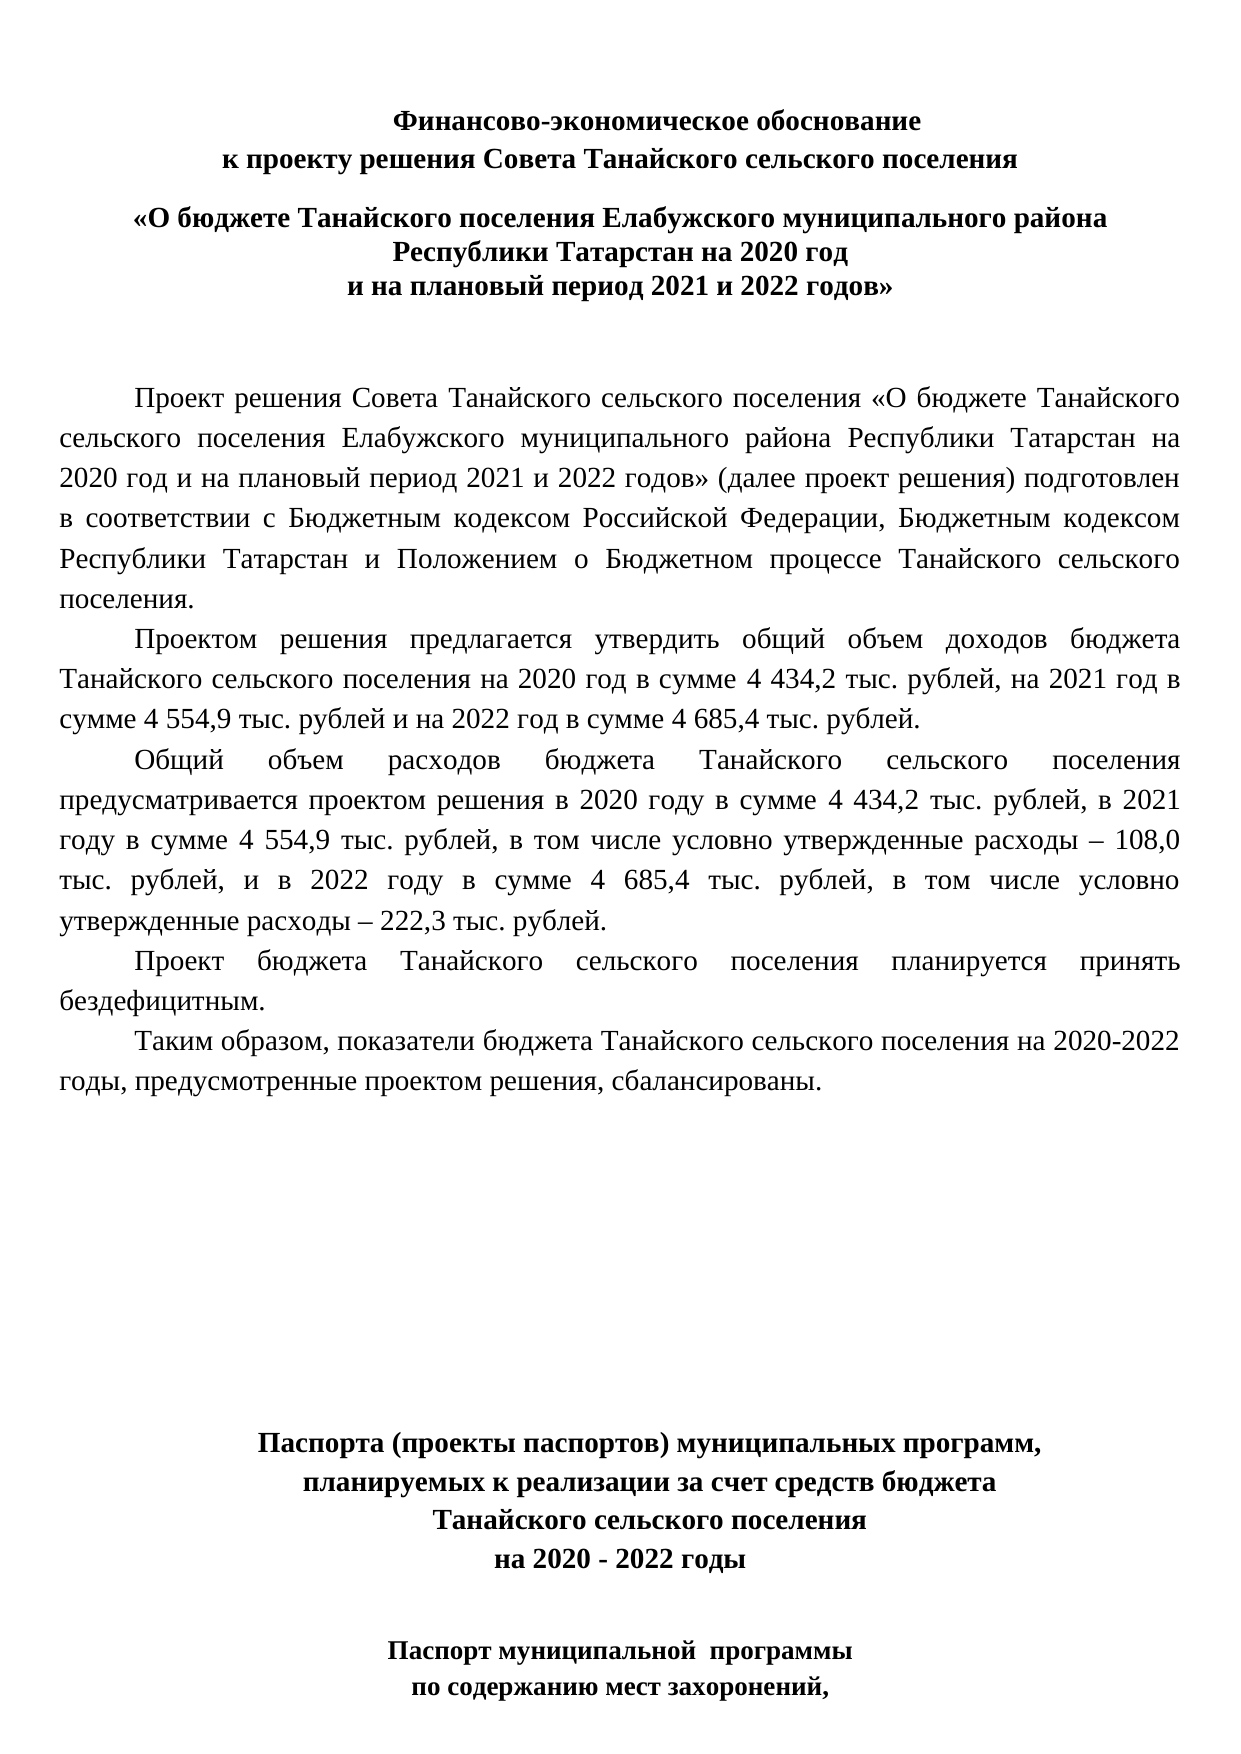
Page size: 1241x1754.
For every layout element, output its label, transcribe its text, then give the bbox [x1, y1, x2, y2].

text Паспорта (проекты паспортов) муниципальных программ, [115, 1425, 1181, 1459]
text к проекту решения Совета Танайского сельского поселения [59, 141, 1181, 175]
text Проект решения Совета Танайского сельского поселения «О бюджете Танайского сельского поселения Елабужского муниципального района Республики Татарстан на 2020 год и на плановый период 2021 и 2022 годов» (далее проект решения) подготовлен в соответствии с Бюджетным кодексом Российской Федерации, Бюджетным кодексом Республики Татарстан и Положением о Бюджетном процессе Танайского сельского поселения. [59, 380, 1181, 614]
text на 2020 - 2022 годы [59, 1541, 1181, 1574]
text и на плановый период 2021 и 2022 годов» [59, 268, 1181, 301]
text Проект бюджета Танайского сельского поселения планируется принять бездефицитным. [59, 943, 1181, 1017]
text планируемых к реализации за счет средств бюджета [115, 1464, 1181, 1497]
text Танайского сельского поселения [115, 1502, 1181, 1536]
text «О бюджете Танайского поселения Елабужского муниципального района Республики Татарстан на 2020 год [59, 201, 1181, 268]
text по содержанию мест захоронений, [59, 1669, 1181, 1701]
text Паспорт муниципальной программы [59, 1634, 1181, 1665]
text Проектом решения предлагается утвердить общий объем доходов бюджета Танайского сельского поселения на 2020 год в сумме 4 434,2 тыс. рублей, на 2021 год в сумме 4 554,9 тыс. рублей и на 2022 год в сумме 4 685,4 тыс. рублей. [59, 621, 1181, 735]
text Финансово-экономическое обоснование [59, 103, 1181, 136]
text Таким образом, показатели бюджета Танайского сельского поселения на 2020-2022 годы, предусмотренные проектом решения, сбалансированы. [59, 1023, 1181, 1097]
text Общий объем расходов бюджета Танайского сельского поселения предусматривается проектом решения в 2020 году в сумме 4 434,2 тыс. рублей, в 2021 году в сумме 4 554,9 тыс. рублей, в том числе условно утвержденные расходы – 108,0 тыс. рублей, и в 2022 году в сумме 4 685,4 тыс. рублей, в том числе условно утвержденные расходы – 222,3 тыс. рублей. [59, 742, 1181, 936]
